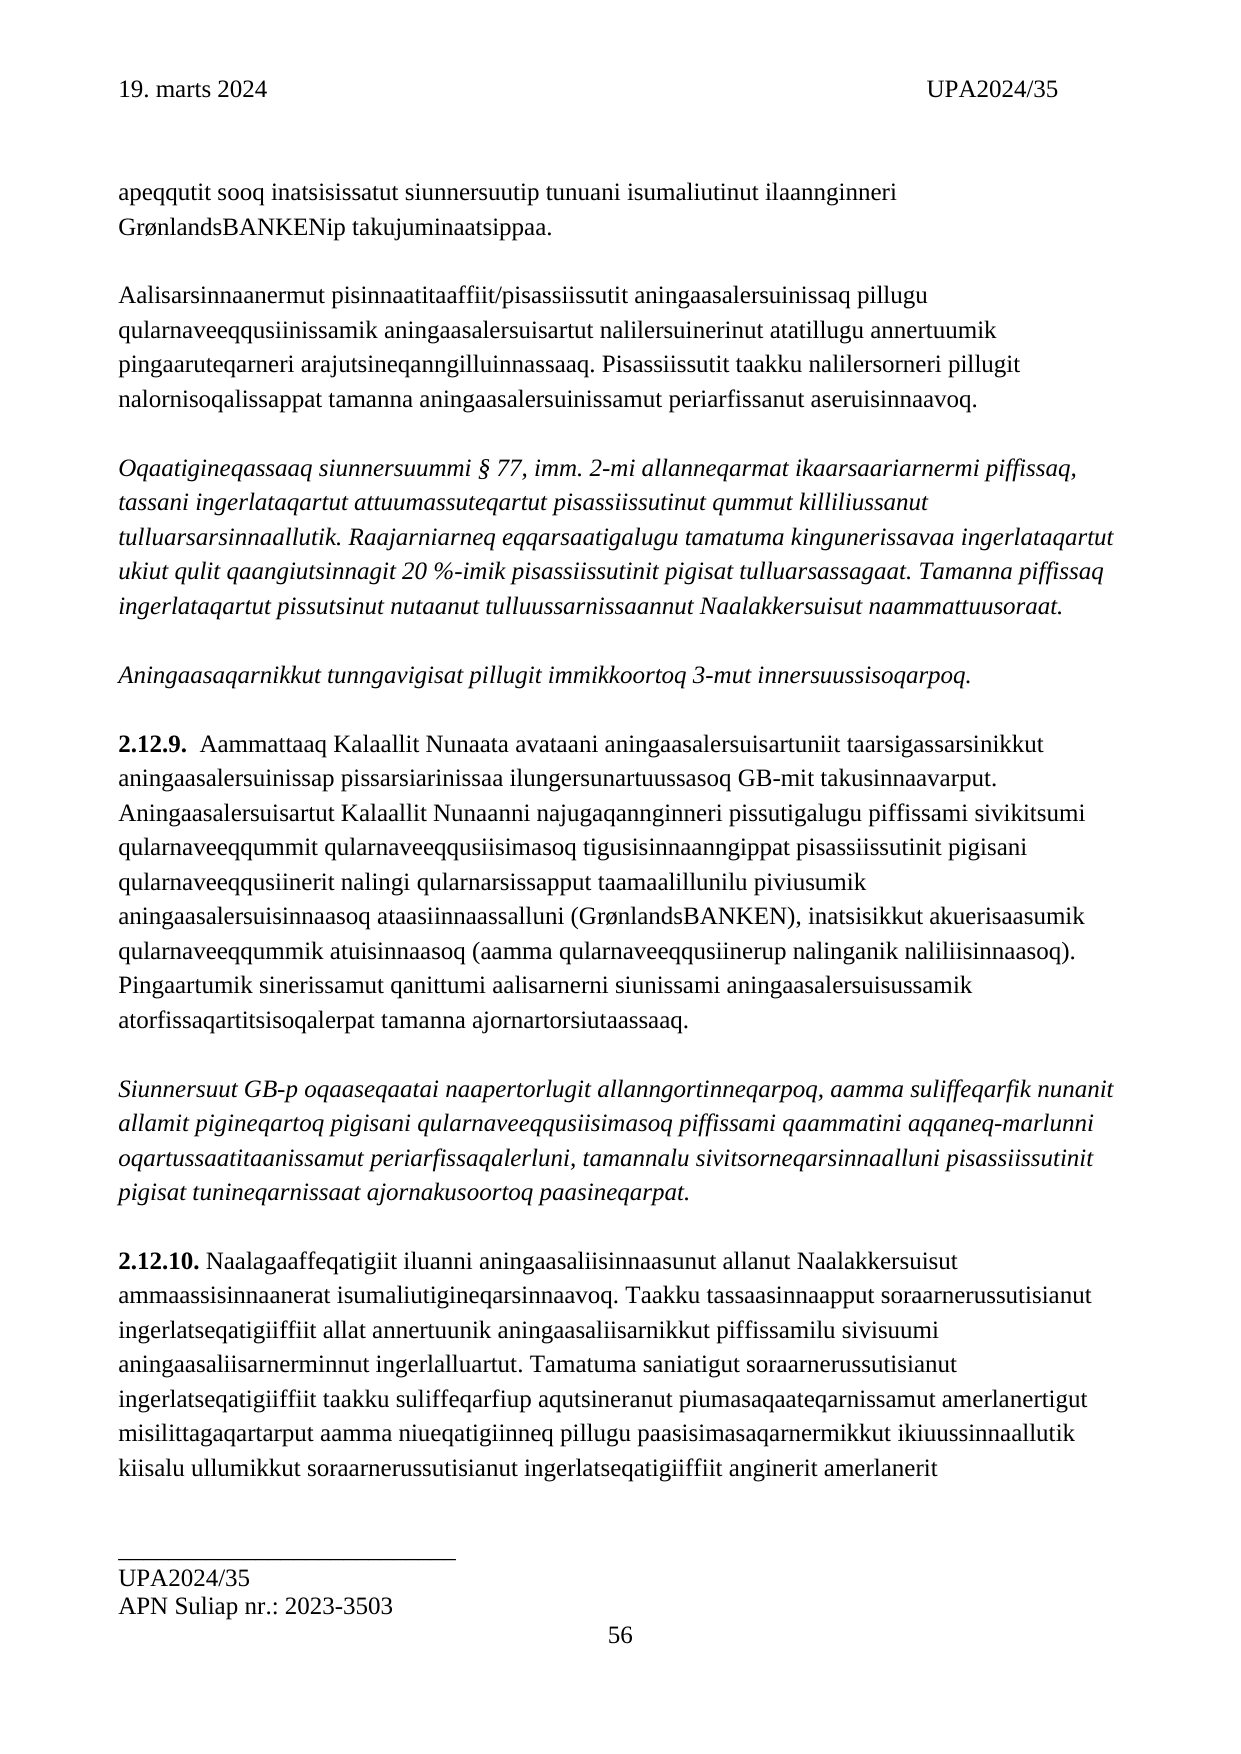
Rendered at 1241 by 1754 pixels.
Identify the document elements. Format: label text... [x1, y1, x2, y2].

text 2.12.9. Aammattaaq Kalaallit Nunaata avataani aningaasalersuisartuniit taarsigassarsinikkut aningaasalersuinissap pissarsiarinissaa ilungersunartuussasoq GB-mit takusinnaavarput. Aningaasalersuisartut Kalaallit Nunaanni najugaqannginneri pissutigalugu piffissami sivikitsumi qularnaveeqqummit qularnaveeqqusiisimasoq tigusisinnaanngippat pisassiissutinit pigisani qularnaveeqqusiinerit nalingi qularnarsissapput taamaalillunilu piviusumik aningaasalersuisinnaasoq ataasiinnaassalluni (GrønlandsBANKEN), inatsisikkut akuerisaasumik qularnaveeqqummik atuisinnaasoq (aamma qularnaveeqqusiinerup nalinganik naliliisinnaasoq). Pingaartumik sinerissamut qanittumi aalisarnerni siunissami aningaasalersuisussamik atorfissaqartitsisoqalerpat tamanna ajornartorsiutaassaaq. [118, 729, 1122, 1033]
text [118, 177, 1122, 240]
text Aningaasaqarnikkut tunngavigisat pillugit immikkoortoq 3-mut innersuussisoqarpoq. [118, 660, 1122, 689]
text Oqaatigineqassaaq siunnersuummi § 77, imm. 2-mi allanneqarmat ikaarsaariarnermi piffissaq, tassani ingerlataqartut attuumassuteqartut pisassiissutinut qummut killiliussanut tulluarsarsinnaallutik. Raajarniarneq eqqarsaatigalugu tamatuma kingunerissavaa ingerlataqartut ukiut qulit qaangiutsinnagit 20 %-imik pisassiissutinit pigisat tulluarsassagaat. Tamanna piffissaq ingerlataqartut pissutsinut nutaanut tulluussarnissaannut Naalakkersuisut naammattuusoraat. [118, 453, 1122, 620]
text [118, 1246, 1122, 1482]
text Aalisarsinnaanermut pisinnaatitaaffiit/pisassiissutit aningaasalersuinissaq pillugu qularnaveeqqusiinissamik aningaasalersuisartut nalilersuinerinut atatillugu annertuumik pingaaruteqarneri arajutsineqanngilluinnassaaq. Pisassiissutit taakku nalilersorneri pillugit nalornisoqalissappat tamanna aningaasalersuinissamut periarfissanut aseruisinnaavoq. [118, 281, 1122, 413]
text Siunnersuut GB-p oqaaseqaatai naapertorlugit allanngortinneqarpoq, aamma suliffeqarfik nunanit allamit pigineqartoq pigisani qularnaveeqqusiisimasoq piffissami qaammatini aqqaneq-marlunni oqartussaatitaanissamut periarfissaqalerluni, tamannalu sivitsorneqarsinnaalluni pisassiissutinit pigisat tunineqarnissaat ajornakusoortoq paasineqarpat. [118, 1074, 1122, 1206]
